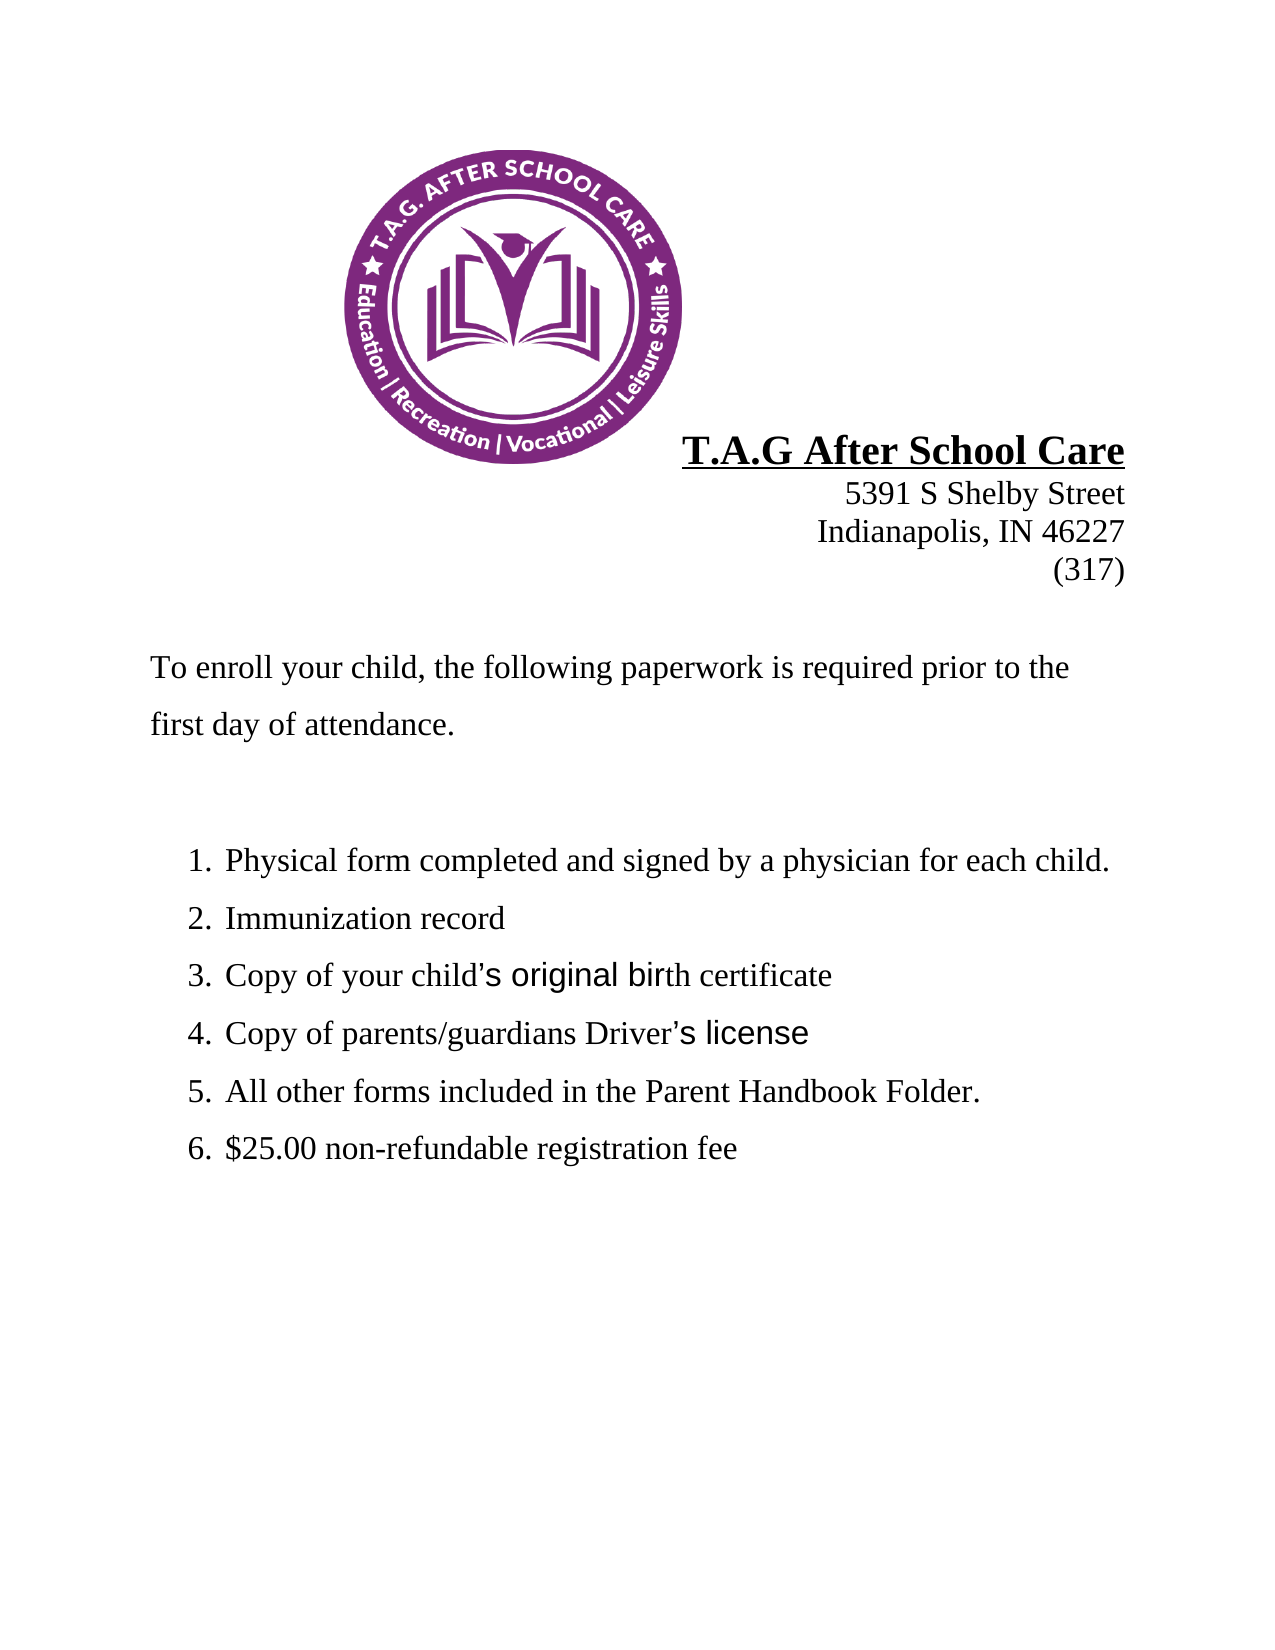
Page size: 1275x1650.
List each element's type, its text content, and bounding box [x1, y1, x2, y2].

list Copy of your child’s original birth certificate [187, 956, 1125, 994]
text 5391 S Shelby Street [150, 473, 1125, 511]
list All other forms included in the Parent Handbook Folder. [187, 1071, 1125, 1109]
text (317) [150, 550, 1125, 588]
list $25.00 non-refundable registration fee [187, 1129, 1125, 1167]
text Indianapolis, IN 46227 [150, 511, 1125, 550]
text To enroll your child, the following paperwork is required prior to the first day of attendance. [150, 647, 1125, 743]
list Immunization record [187, 898, 1125, 936]
list Copy of parents/guardians Driver’s license [187, 1013, 1125, 1052]
list Physical form completed and signed by a physician for each child. [187, 841, 1125, 879]
picture [344, 150, 682, 464]
